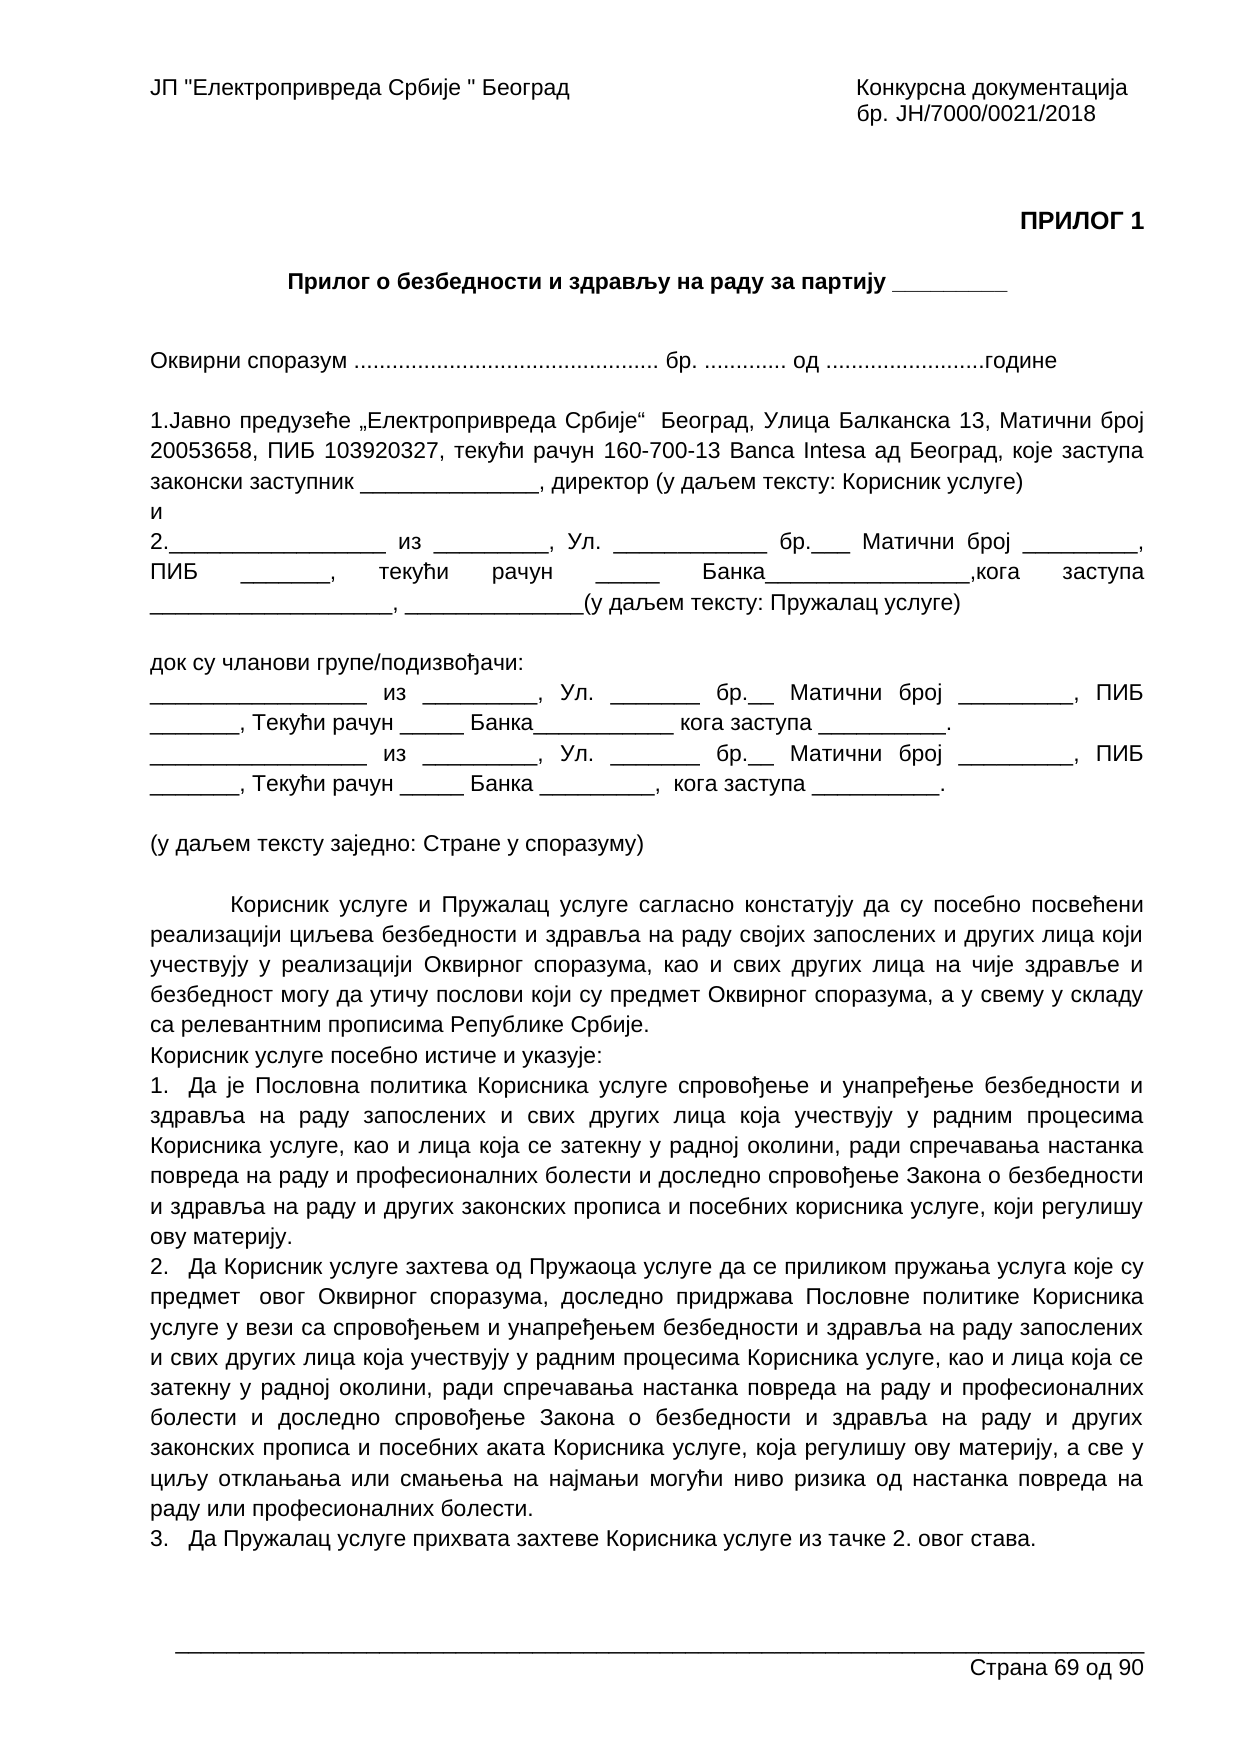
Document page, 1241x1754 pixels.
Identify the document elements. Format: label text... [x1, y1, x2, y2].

text _________________ из _________, Ул. _______ бр.__ Матични број _________, ПИБ _______, Текући рачун _____ Банка _________, кога заступа __________. [150, 739, 1144, 796]
text Оквирни споразум ................................................ бр. ............. од .........................године [150, 347, 1144, 373]
text 2. Да Корисник услуге захтева од Пружаоца услуге да се приликом пружања услуга које су предмет овог Оквирног споразума, доследно придржава Пословне политике Корисника услуге у вези са спровођењем и унапређењем безбедности и здравља на раду запослених и свих других лица која учествују у радним процесима Корисника услуге, као и лица која се затекну у радној околини, ради спречавања настанка повреда на раду и професионалних болести и доследно спровођење Закона о безбедности и здравља на раду и других законских прописа и посебних аката Корисника услуге, која регулишу ову материју, а све у циљу отклањања или смањења на најмањи могући ниво ризика од настанка повреда на раду или професионалних болести. [150, 1253, 1144, 1521]
subtitle ПРИЛОГ 1 [150, 206, 1144, 235]
text и [150, 498, 1144, 524]
text Прилог о безбедности и здрављу на раду за партију _________ [150, 268, 1144, 294]
text Корисник услуге посебно истиче и указује: [150, 1042, 1144, 1068]
text 1. Да је Пословна политика Корисника услуге спровођење и унапређење безбедности и здравља на раду запослених и свих других лица која учествују у радним процесима Корисника услуге, као и лица која се затекну у радној околини, ради спречавања настанка повреда на раду и професионалних болести и доследно спровођење Закона о безбедности и здравља на раду и других законских прописа и посебних корисника услуге, који регулишу ову материју. [150, 1072, 1144, 1249]
text (у даљем тексту заједно: Стране у споразуму) [150, 830, 1144, 856]
text Корисник услуге и Пружалац услуге сагласно констатују да су посебно посвећени реализацији циљева безбедности и здравља на раду својих запослених и других лица који учествују у реализацији Оквирног споразума, као и свих других лица на чије здравље и безбедност могу да утичу послови који су предмет Оквирног споразума, а у свему у складу са релевантним прописима Републике Србије. [150, 891, 1144, 1038]
text 3. Да Пружалац услуге прихвата захтеве Корисника услуге из тачке 2. овог става. [150, 1525, 1144, 1551]
text 2._________________ из _________, Ул. ____________ бр.___ Матични број _________, ПИБ _______, текући рачун _____ Банка________________,кога заступа ___________________, ______________(у даљем тексту: Пружалац услуге) [150, 528, 1144, 615]
text _________________ из _________, Ул. _______ бр.__ Матични број _________, ПИБ _______, Текући рачун _____ Банка___________ кога заступа __________. [150, 679, 1144, 736]
text док су чланови групе/подизвођачи: [150, 649, 1144, 675]
text 1.Јавно предузеће „Електропривреда Србије“ Београд, Улица Балканска 13, Матични број 20053658, ПИБ 103920327, текући рачун 160-700-13 Banca Intesа ад Београд, које заступа законски заступник ______________, директор (у даљем тексту: Корисник услуге) [150, 407, 1144, 494]
